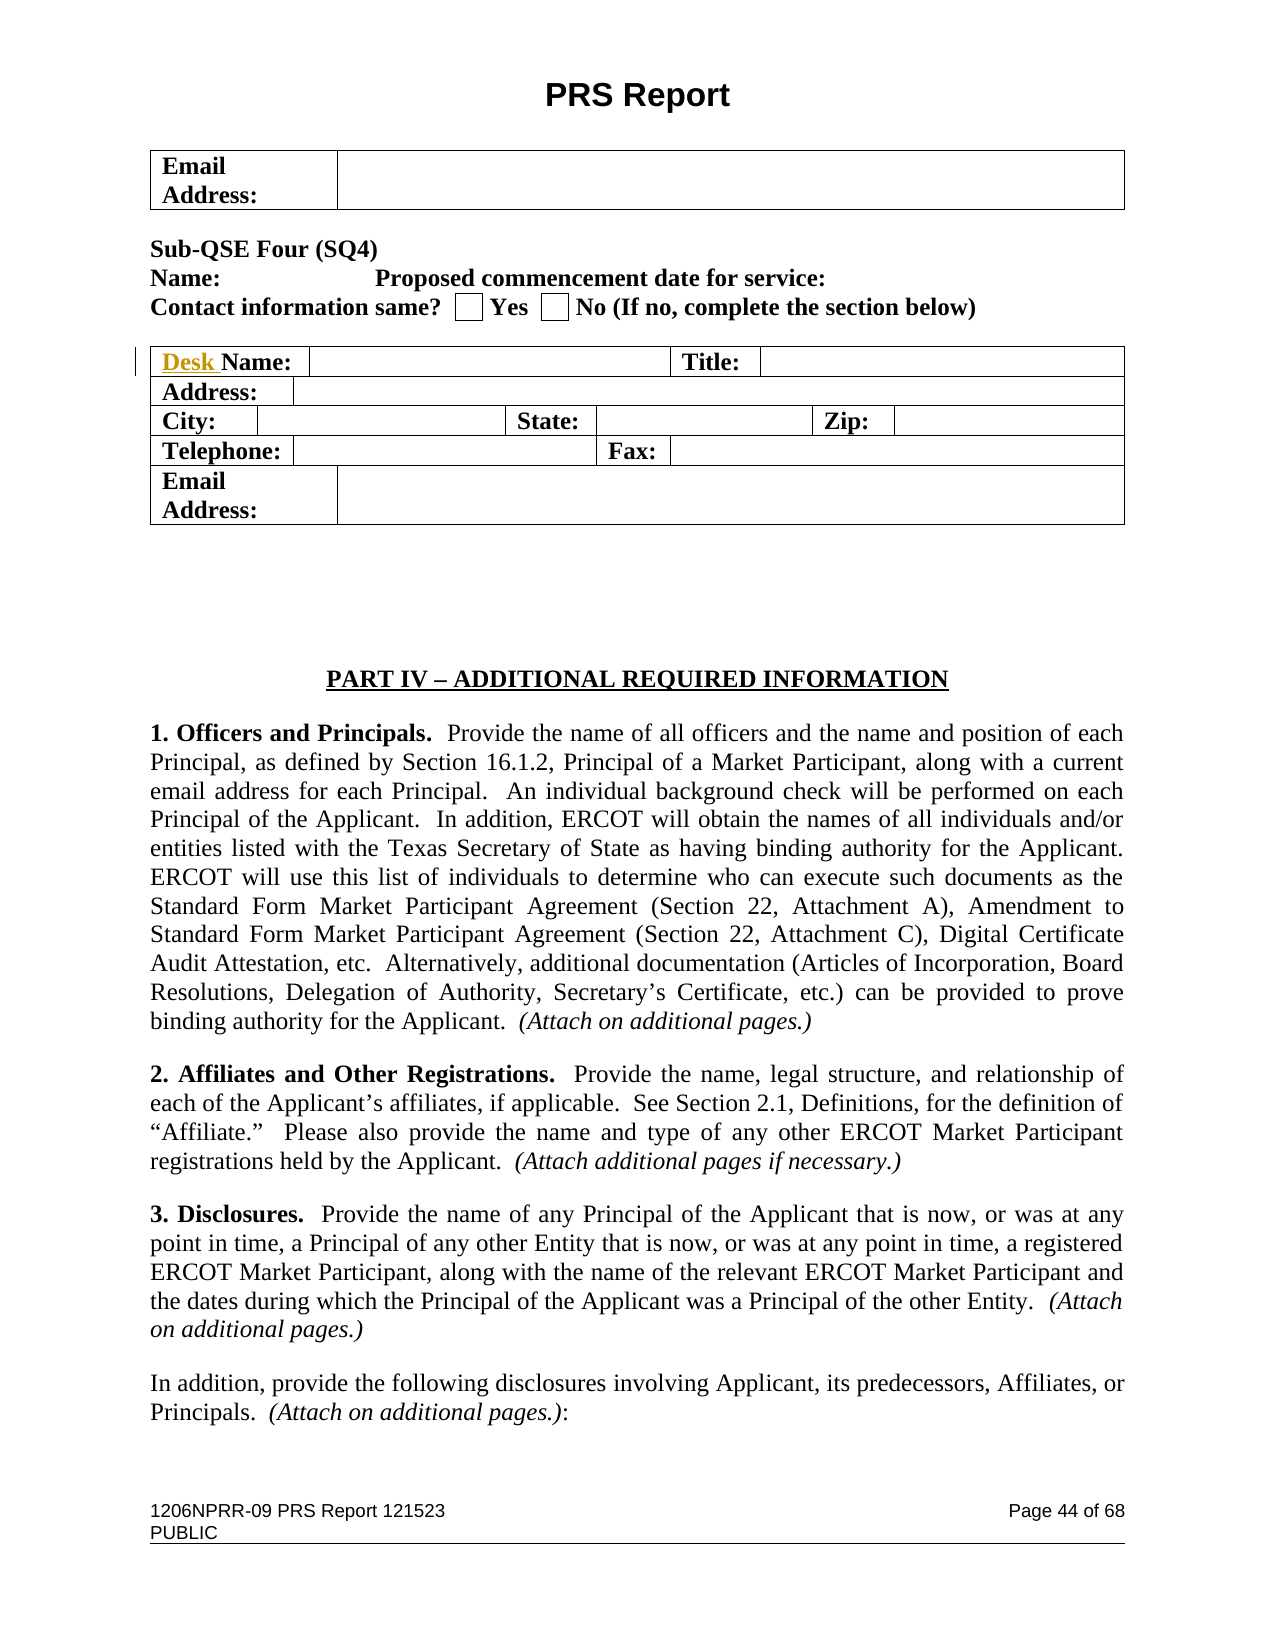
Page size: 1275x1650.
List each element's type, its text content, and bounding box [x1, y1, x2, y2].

text 3. Disclosures. Provide the name of any Principal of the Applicant that is now, or was at any point in time, a Principal of any other Entity that is now, or was at any point in time, a registered ERCOT Market Participant, along with the name of the relevant ERCOT Market Participant and the dates during which the Principal of the Applicant was a Principal of the other Entity. (Attach on additional pages.) [150, 1199, 1125, 1343]
table_cell Telephone: [151, 436, 293, 465]
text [150, 292, 1125, 321]
table_cell Zip: [813, 406, 894, 435]
table_cell City: [151, 406, 257, 435]
table_header [310, 347, 670, 376]
table_cell Email Address: [151, 466, 337, 523]
table_cell [294, 377, 1124, 405]
table_cell [258, 406, 505, 435]
text 1. Officers and Principals. Provide the name of all officers and the name and position of each Principal, as defined by Section 16.1.2, Principal of a Market Participant, along with a current email address for each Principal. An individual background check will be performed on each Principal of the Applicant. In addition, ERCOT will obtain the names of all individuals and/or entities listed with the Texas Secretary of State as having binding authority for the Applicant. ERCOT will use this list of individuals to determine who can execute such documents as the Standard Form Market Participant Agreement (Section 22, Attachment A), Amendment to Standard Form Market Participant Agreement (Section 22, Attachment C), Digital Certificate Audit Attestation, etc. Alternatively, additional documentation (Articles of Incorporation, Board Resolutions, Delegation of Authority, Secretary’s Certificate, etc.) can be provided to prove binding authority for the Applicant. (Attach on additional pages.) [150, 718, 1125, 1034]
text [150, 263, 1125, 292]
table_cell Address: [151, 377, 293, 405]
table_cell [671, 436, 1124, 465]
table_cell State: [506, 406, 596, 435]
text In addition, provide the following disclosures involving Applicant, its predecessors, Affiliates, or Principals. (Attach on additional pages.): [150, 1368, 1125, 1426]
text PART IV – ADDiTIONAL REQUIRED Information [150, 664, 1125, 693]
table_cell [294, 436, 596, 465]
table_cell [597, 406, 812, 435]
table_cell Email Address: [151, 151, 337, 208]
table_header Title: [671, 347, 760, 376]
text Sub-QSE Four (SQ4) [150, 234, 1125, 263]
table_header Name: [151, 347, 309, 376]
table_cell [338, 151, 1124, 208]
text 2. Affiliates and Other Registrations. Provide the name, legal structure, and relationship of each of the Applicant’s affiliates, if applicable. See Section 2.1, Definitions, for the definition of “Affiliate.” Please also provide the name and type of any other ERCOT Market Participant registrations held by the Applicant. (Attach additional pages if necessary.) [150, 1059, 1125, 1174]
table_cell Fax: [597, 436, 670, 465]
table_cell [338, 466, 1124, 523]
table_header [761, 347, 1124, 376]
table_cell [895, 406, 1124, 435]
